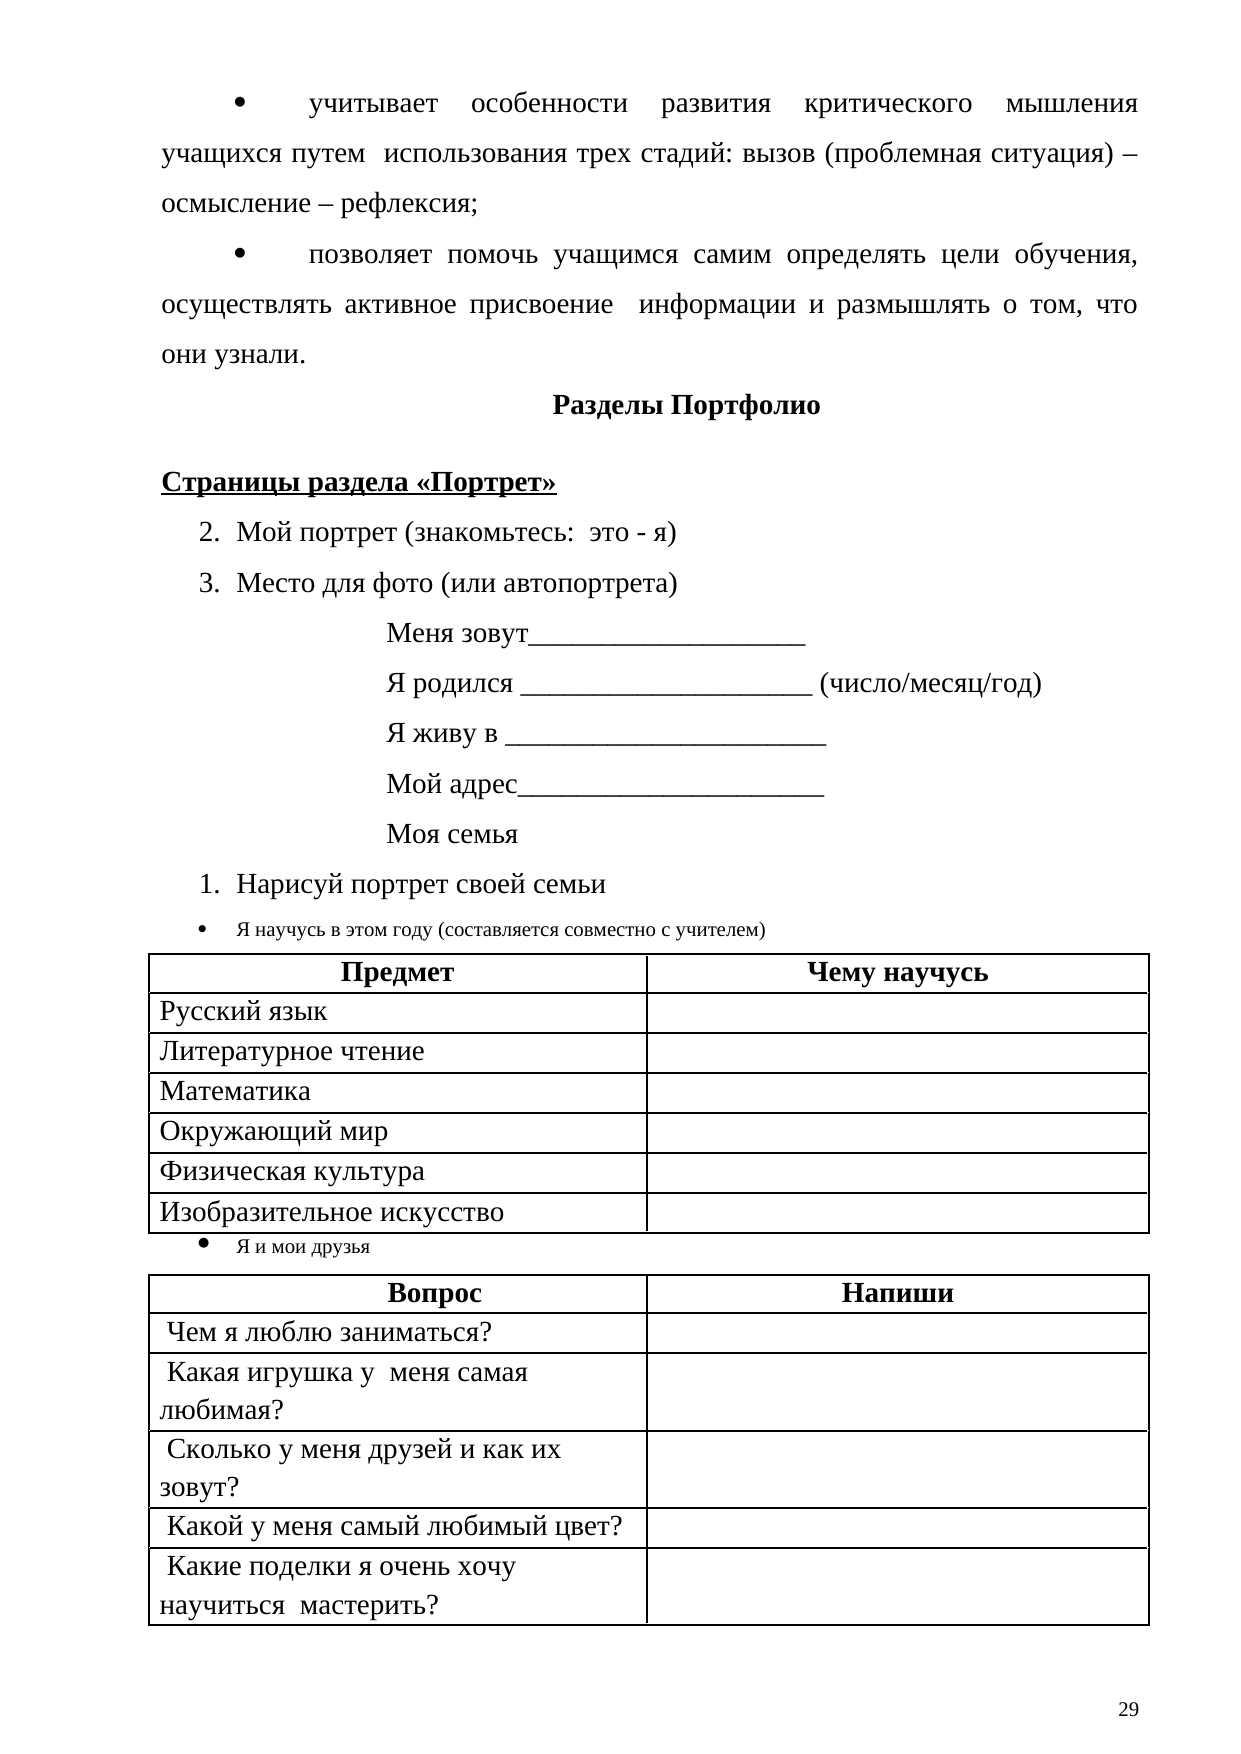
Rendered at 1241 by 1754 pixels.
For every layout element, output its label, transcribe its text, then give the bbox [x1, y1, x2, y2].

table_cell Какой у меня самый любимый цвет? [150, 1509, 646, 1547]
table_cell [648, 992, 1148, 1032]
table_cell [648, 1352, 1148, 1429]
table_cell [648, 1430, 1148, 1507]
list учитывает особенности развития критического мышления учащихся путем использования трех стадий: вызов (проблемная ситуация) – осмысление – рефлексия; [161, 85, 1139, 219]
list позволяет помочь учащимся самим определять цели обучения, осуществлять активное присвоение информации и размышлять о том, что они узнали. [161, 236, 1139, 370]
table_cell Математика [150, 1074, 646, 1112]
table_cell Физическая культура [150, 1154, 646, 1192]
table_cell Какие поделки я очень хочу научиться мастерить? [150, 1549, 647, 1624]
table_cell [648, 1112, 1148, 1152]
table_header Предмет [150, 955, 646, 992]
table_cell Изобразительное искусство [150, 1194, 647, 1232]
table_cell [647, 1192, 1148, 1232]
list Мой портрет (знакомьтесь: это - я) [198, 514, 1139, 548]
text Я живу в ______________________ [161, 716, 1139, 749]
table_cell [647, 1547, 1148, 1624]
text Меня зовут___________________ [161, 615, 1139, 648]
table_cell Русский язык [150, 994, 646, 1032]
table_cell Окружающий мир [150, 1114, 646, 1152]
table_header Напиши [648, 1276, 1148, 1312]
text Разделы Портфолио [161, 387, 1139, 421]
table_cell Какая игрушка у меня самая любимая? [150, 1354, 646, 1429]
table_cell [648, 1032, 1148, 1072]
list Я и мои друзья [198, 1234, 1139, 1260]
table_cell [648, 1072, 1148, 1112]
list Нарисуй портрет своей семьи [198, 867, 1139, 900]
table_cell Сколько у меня друзей и как их зовут? [150, 1432, 646, 1507]
table_header Чему научусь [648, 955, 1148, 992]
text Я родился ____________________ (число/месяц/год) [161, 665, 1139, 699]
list Место для фото (или автопортрета) [198, 565, 1139, 598]
list Я научусь в этом году (составляется совместно с учителем) [198, 917, 1139, 941]
text Страницы раздела «Портрет» [161, 464, 1139, 498]
table_cell [648, 1507, 1148, 1547]
table_cell [648, 1152, 1148, 1192]
table_cell Литературное чтение [150, 1034, 646, 1072]
table_cell [648, 1312, 1148, 1352]
text Мой адрес_____________________ [161, 766, 1139, 799]
table_header Вопрос [150, 1276, 646, 1312]
text Моя семья [161, 816, 1139, 850]
table_cell Чем я люблю заниматься? [150, 1314, 646, 1352]
